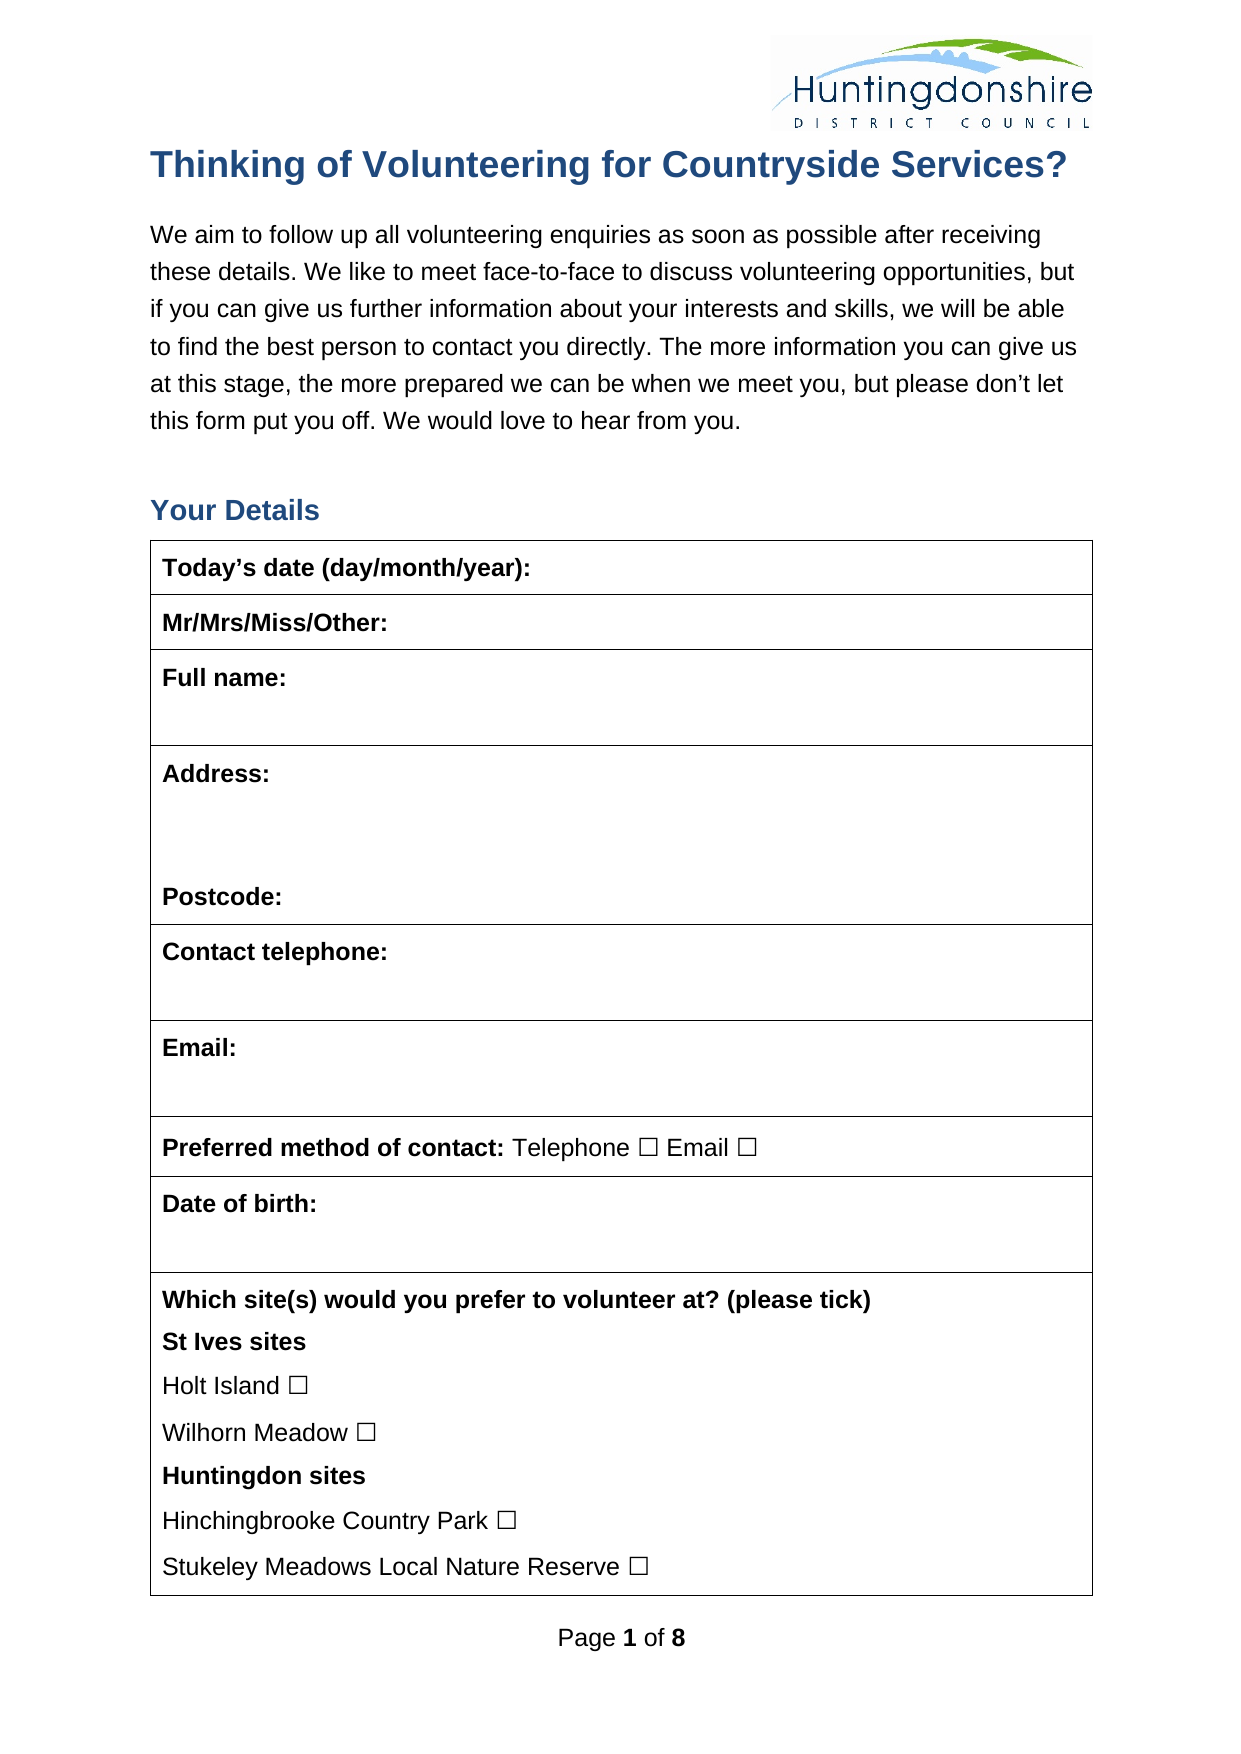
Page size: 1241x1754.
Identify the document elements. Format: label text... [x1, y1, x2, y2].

picture [770, 35, 1093, 131]
table_cell Address: Postcode: [151, 746, 1092, 924]
table_cell Contact telephone: [151, 925, 1092, 1020]
text We aim to follow up all volunteering enquiries as soon as possible after receiving these details. We like to meet face-to-face to discuss volunteering opportunities, but if you can give us further information about your interests and skills, we will be able to find the best person to contact you directly. The more information you can give us at this stage, the more prepared we can be when we meet you, but please don’t let this form put you off. We would love to hear from you. [150, 220, 1093, 435]
subtitle Thinking of Volunteering for Countryside Services? [150, 143, 1093, 186]
table_cell Date of birth: [151, 1177, 1092, 1272]
subtitle Your Details [150, 493, 1093, 527]
table_cell Full name: [151, 650, 1092, 745]
table_cell Mr/Mrs/Miss/Other: [151, 595, 1092, 649]
table_cell Email: [151, 1021, 1092, 1116]
table_cell Preferred method of contact: Telephone Email [151, 1117, 1092, 1176]
table_header Today’s date (day/month/year): [151, 541, 1092, 594]
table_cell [151, 1273, 1092, 1595]
